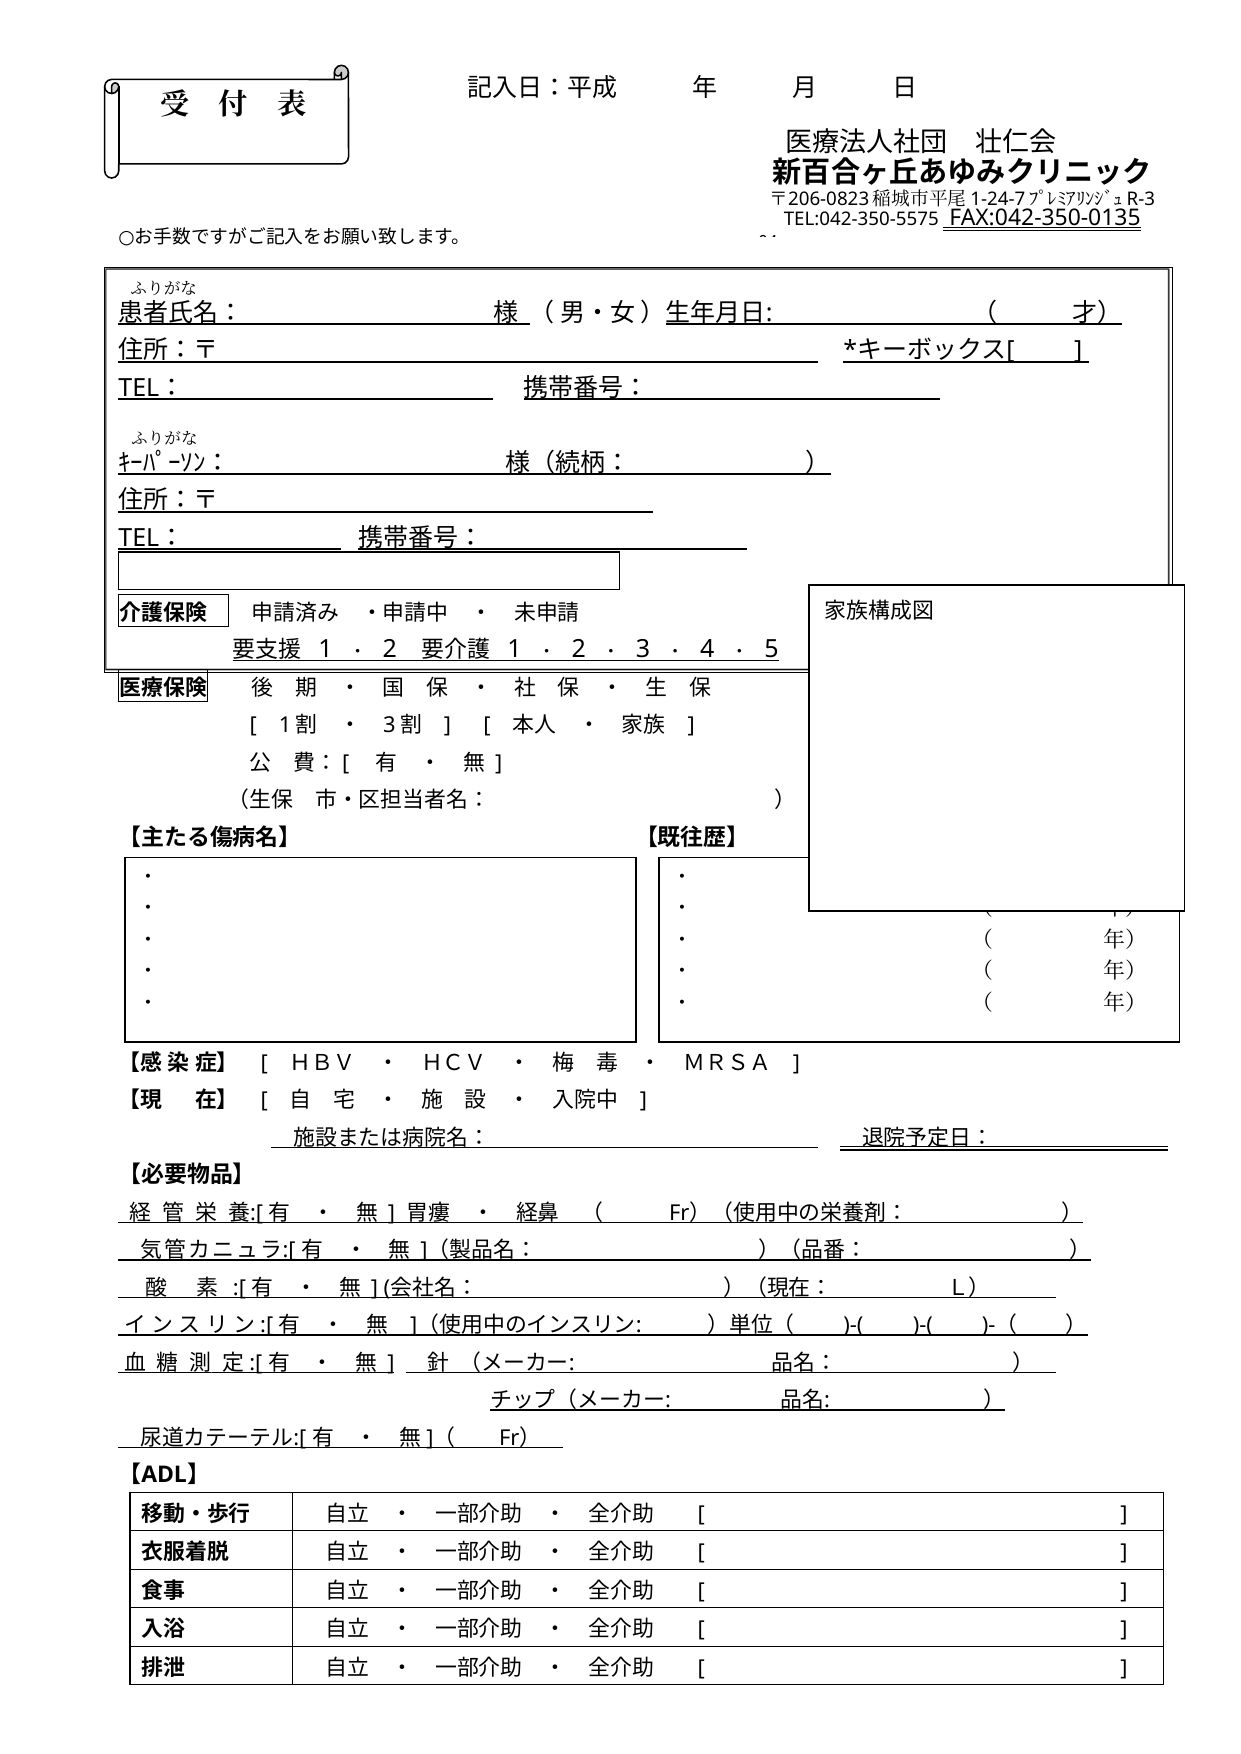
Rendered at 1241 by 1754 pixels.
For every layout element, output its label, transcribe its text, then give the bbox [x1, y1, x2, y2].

text 住所：〒 [118, 479, 1181, 517]
text 【主たる傷病名】 【既往歴】 [118, 817, 808, 854]
text 記入日：平成 年 月 日 [118, 67, 1181, 104]
picture [119, 554, 619, 589]
text TEL： 携帯番号： [118, 367, 1181, 404]
text 公 費： [ 有 ・ 無 ] [118, 742, 808, 779]
text 患者氏名： 様 （ 男・女 ）生年月日: （ 才） [118, 292, 1181, 329]
table_header 自立 ・ 一部介助 ・ 全介助 [ ] [293, 1493, 1163, 1530]
table_cell 排泄 [131, 1647, 292, 1684]
table_cell 入浴 [131, 1608, 292, 1646]
text 気管カニュラ:[ 有 ・ 無 ]（製品名： ）（品番： ） [118, 1229, 1181, 1267]
table_cell 衣服着脱 [131, 1531, 292, 1569]
table_cell 自立 ・ 一部介助 ・ 全介助 [ ] [293, 1608, 1163, 1646]
text [ 1割 ・ 3割 ] [ 本人 ・ 家族 ] [118, 704, 808, 742]
table_cell 食事 [131, 1570, 292, 1607]
table_cell 自立 ・ 一部介助 ・ 全介助 [ ] [293, 1531, 1163, 1569]
text 尿道カテーテル:[ 有 ・ 無 ]（ Fr） [118, 1417, 1181, 1454]
picture [105, 268, 1172, 672]
text 【現 在】 [ 自 宅 ・ 施 設 ・ 入院中 ] [118, 1079, 1181, 1117]
text 血糖測定 :[ 有 ・ 無 ] 針 （メーカー: 品名： ） [118, 1342, 1181, 1379]
table_cell 自立 ・ 一部介助 ・ 全介助 [ ] [293, 1647, 1163, 1684]
text チップ（メーカー: 品名: ） [118, 1379, 1181, 1417]
text ○お手数ですがご記入をお願い致します。 [118, 217, 1181, 254]
text 要支援 1 ・ 2 要介護 1 ・ 2 ・ 3 ・ 4 ・ 5 [118, 629, 808, 667]
table_header 移動・歩行 [131, 1493, 292, 1530]
text 施設または病院名： 退院予定日： [118, 1117, 1181, 1154]
text （生保 市・区担当者名： ） [118, 779, 808, 817]
text インスリン :[ 有 ・ 無 ]（使用中のインスリン: ）単位（ )-( )-( )-（ ） [118, 1304, 1181, 1342]
text 住所：〒 *キーボックス[ ] [118, 329, 1181, 367]
text 介護保険 申請済み ・申請中 ・ 未申請 [118, 592, 808, 629]
table_cell 自立 ・ 一部介助 ・ 全介助 [ ] [293, 1570, 1163, 1607]
text ｷｰﾊﾟｰｿﾝ： 様（続柄： ） [118, 442, 1181, 479]
text TEL： 携帯番号： [118, 517, 1181, 554]
text 医療保険 後 期 ・ 国 保 ・ 社 保 ・ 生 保 [118, 667, 808, 704]
text 【感染症】 [ ＨＢＶ ・ ＨＣＶ ・ 梅 毒 ・ ＭＲＳＡ ] [118, 1042, 1181, 1079]
text 経管栄養:[ 有 ・ 無 ] 胃瘻 ・ 経鼻 （ Fr）（使用中の栄養剤： ） [118, 1192, 1181, 1229]
text 【ADL】 [118, 1454, 1181, 1492]
text 酸 素 :[ 有 ・ 無 ] (会社名： ）（現在： Ｌ） [118, 1267, 1181, 1304]
text 【必要物品】 [118, 1154, 1181, 1192]
